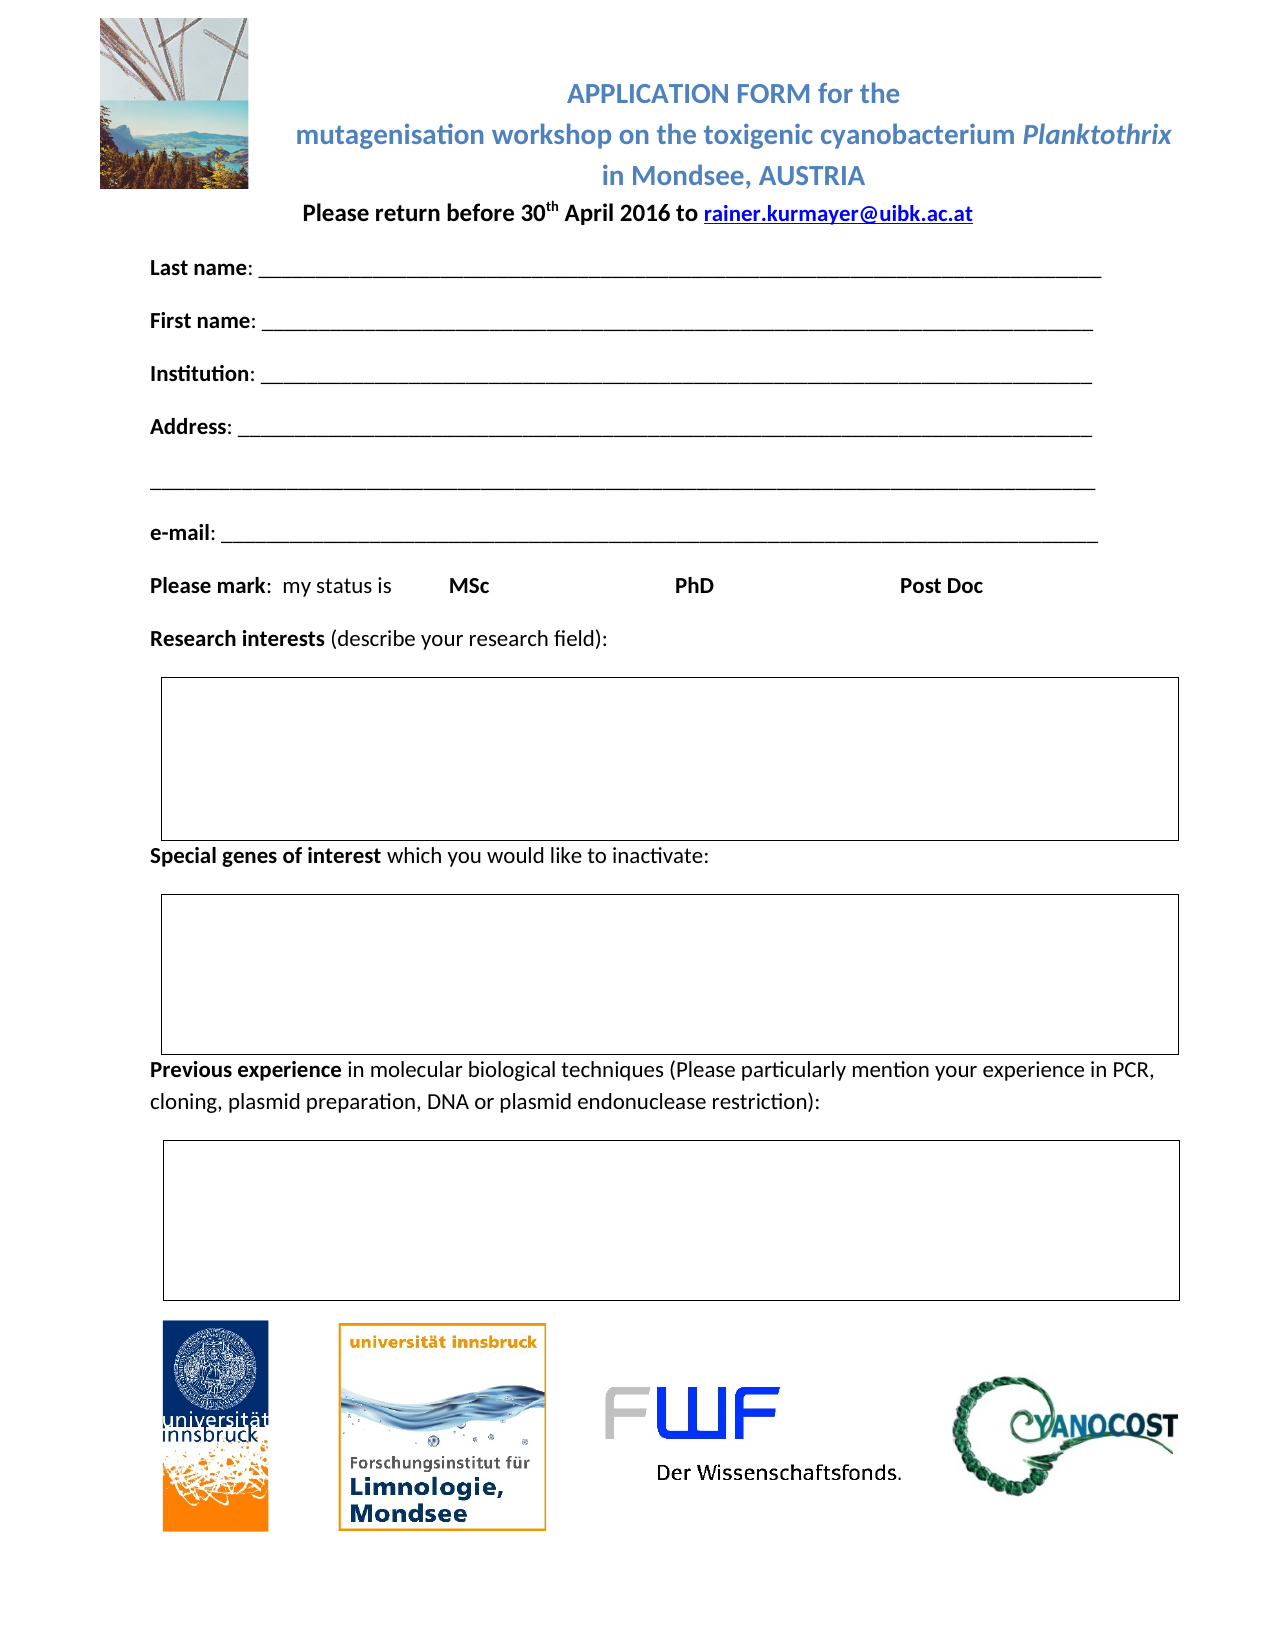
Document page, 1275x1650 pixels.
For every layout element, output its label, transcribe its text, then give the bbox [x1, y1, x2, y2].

picture [100, 18, 249, 189]
picture [951, 1357, 1179, 1504]
text ___________________________________________________________________________________ [75, 465, 1200, 493]
text Please mark: my status is MSc PhD Post Doc [75, 571, 1200, 599]
picture [338, 1323, 547, 1531]
text Research interests (describe your research field): [75, 624, 1200, 652]
text e-mail: _____________________________________________________________________________ [75, 518, 1200, 546]
text Special genes of interest which you would like to inactivate: [75, 841, 1200, 869]
table_header [162, 678, 1178, 840]
picture [162, 1320, 269, 1532]
table_header [164, 1141, 1179, 1300]
text Previous experience in molecular biological techniques (Please particularly mention your experience in PCR, cloning, plasmid preparation, DNA or plasmid endonuclease restriction): [75, 1055, 1200, 1115]
text Last name: __________________________________________________________________________ [75, 253, 1200, 281]
text First name: _________________________________________________________________________ [75, 306, 1200, 334]
text Institution: _________________________________________________________________________ [75, 359, 1200, 387]
text Address: ___________________________________________________________________________ [75, 412, 1200, 440]
picture [605, 1387, 901, 1480]
table_header [162, 895, 1178, 1054]
text APPLICATION FORM for the mutagenisation workshop on the toxigenic cyanobacterium Planktothrix in Mondsee, AUSTRIA Please return before 30th April 2016 to rainer.kurmayer@uibk.ac.at [75, 75, 1200, 227]
